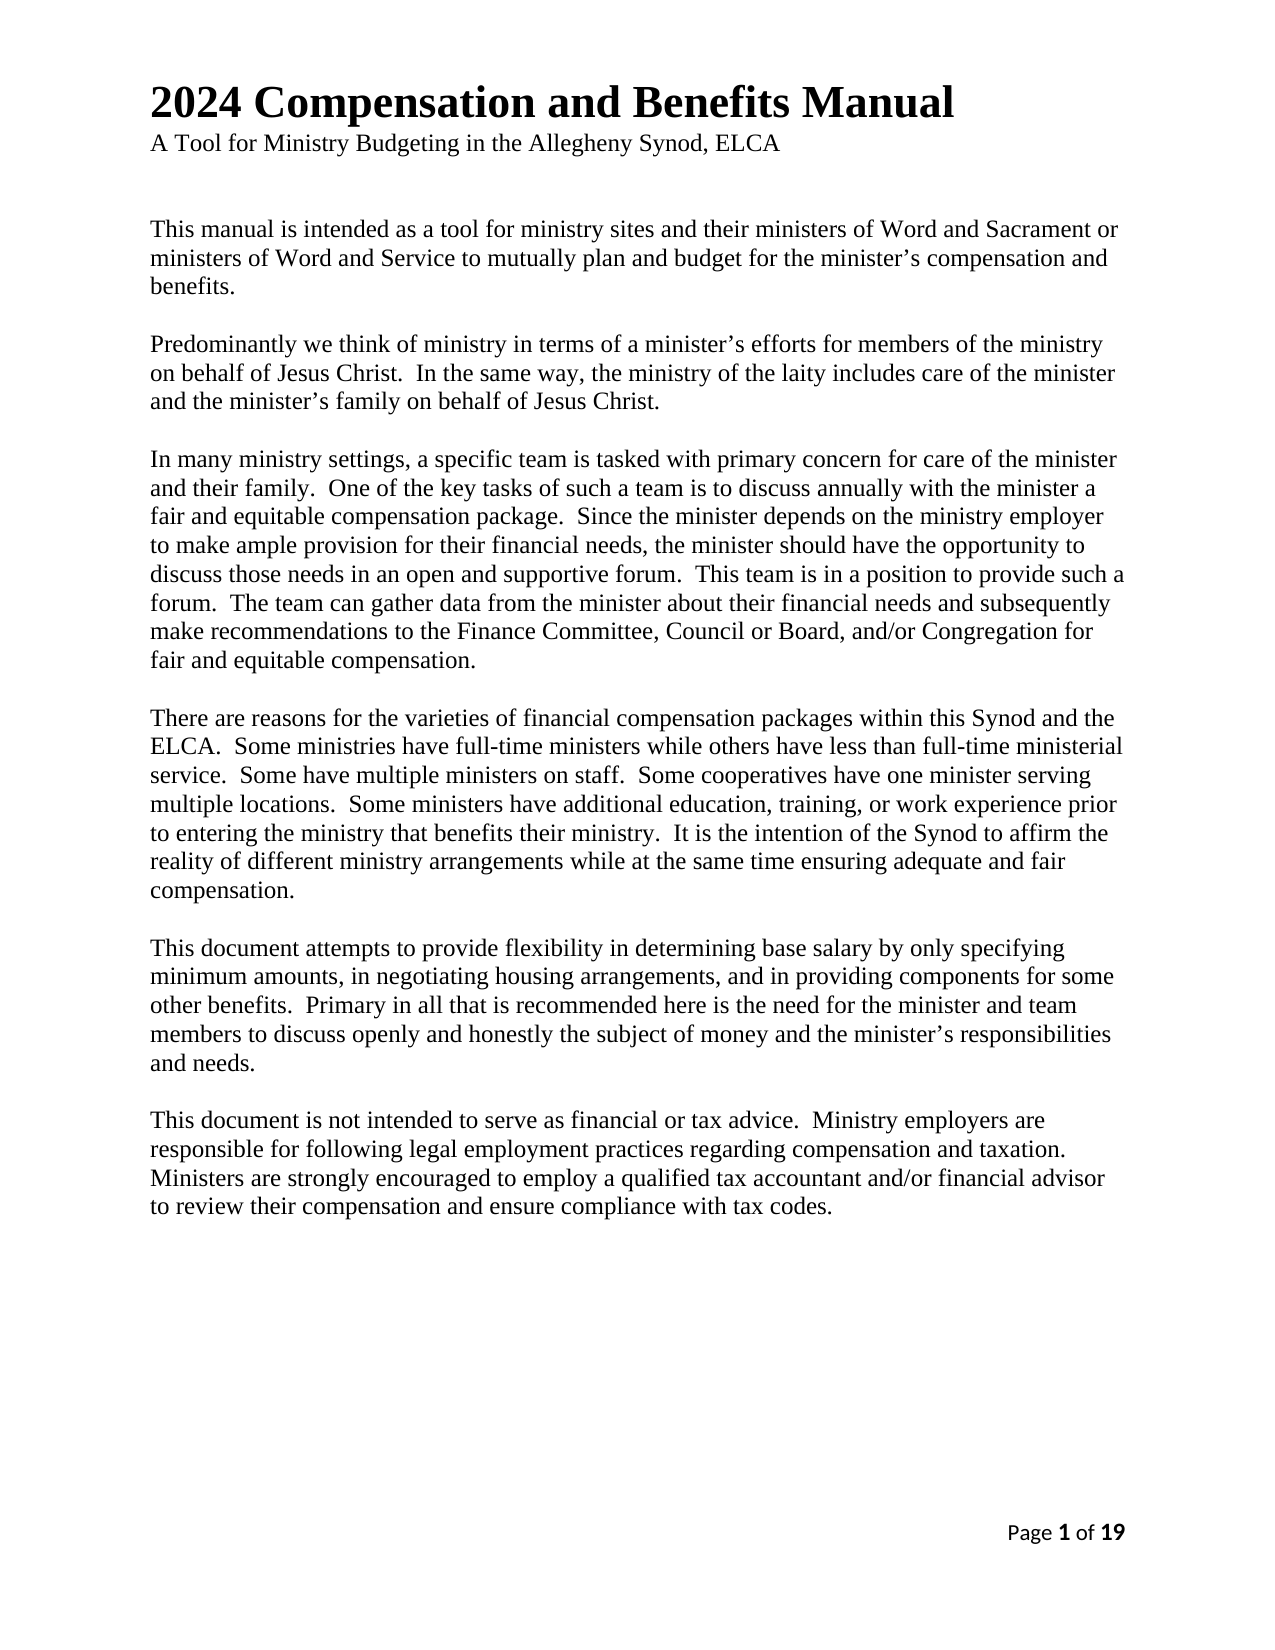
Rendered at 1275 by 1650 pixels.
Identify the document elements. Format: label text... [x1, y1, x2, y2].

text A Tool for Ministry Budgeting in the Allegheny Synod, ELCA [150, 128, 1125, 156]
text In many ministry settings, a specific team is tasked with primary concern for care of the minister and their family. One of the key tasks of such a team is to discuss annually with the minister a fair and equitable compensation package. Since the minister depends on the ministry employer to make ample provision for their financial needs, the minister should have the opportunity to discuss those needs in an open and supportive forum. This team is in a position to provide such a forum. The team can gather data from the minister about their financial needs and subsequently make recommendations to the Finance Committee, Council or Board, and/or Congregation for fair and equitable compensation. [150, 444, 1125, 674]
text This document attempts to provide flexibility in determining base salary by only specifying minimum amounts, in negotiating housing arrangements, and in providing components for some other benefits. Primary in all that is recommended here is the need for the minister and team members to discuss openly and honestly the subject of money and the minister’s responsibilities and needs. [150, 933, 1125, 1076]
text Predominantly we think of ministry in terms of a minister’s efforts for members of the ministry on behalf of Jesus Christ. In the same way, the ministry of the laity includes care of the minister and the minister’s family on behalf of Jesus Christ. [150, 329, 1125, 415]
text This document is not intended to serve as financial or tax advice. Ministry employers are responsible for following legal employment practices regarding compensation and taxation. Ministers are strongly encouraged to employ a qualified tax accountant and/or financial advisor to review their compensation and ensure compliance with tax codes. [150, 1105, 1125, 1220]
text This manual is intended as a tool for ministry sites and their ministers of Word and Sacrament or ministers of Word and Service to mutually plan and budget for the minister’s compensation and benefits. [150, 214, 1125, 300]
text There are reasons for the varieties of financial compensation packages within this Synod and the ELCA. Some ministries have full-time ministers while others have less than full-time ministerial service. Some have multiple ministers on staff. Some cooperatives have one minister serving multiple locations. Some ministers have additional education, training, or work experience prior to entering the ministry that benefits their ministry. It is the intention of the Synod to affirm the reality of different ministry arrangements while at the same time ensuring adequate and fair compensation. [150, 703, 1125, 904]
text 2024 Compensation and Benefits Manual [150, 75, 1125, 128]
